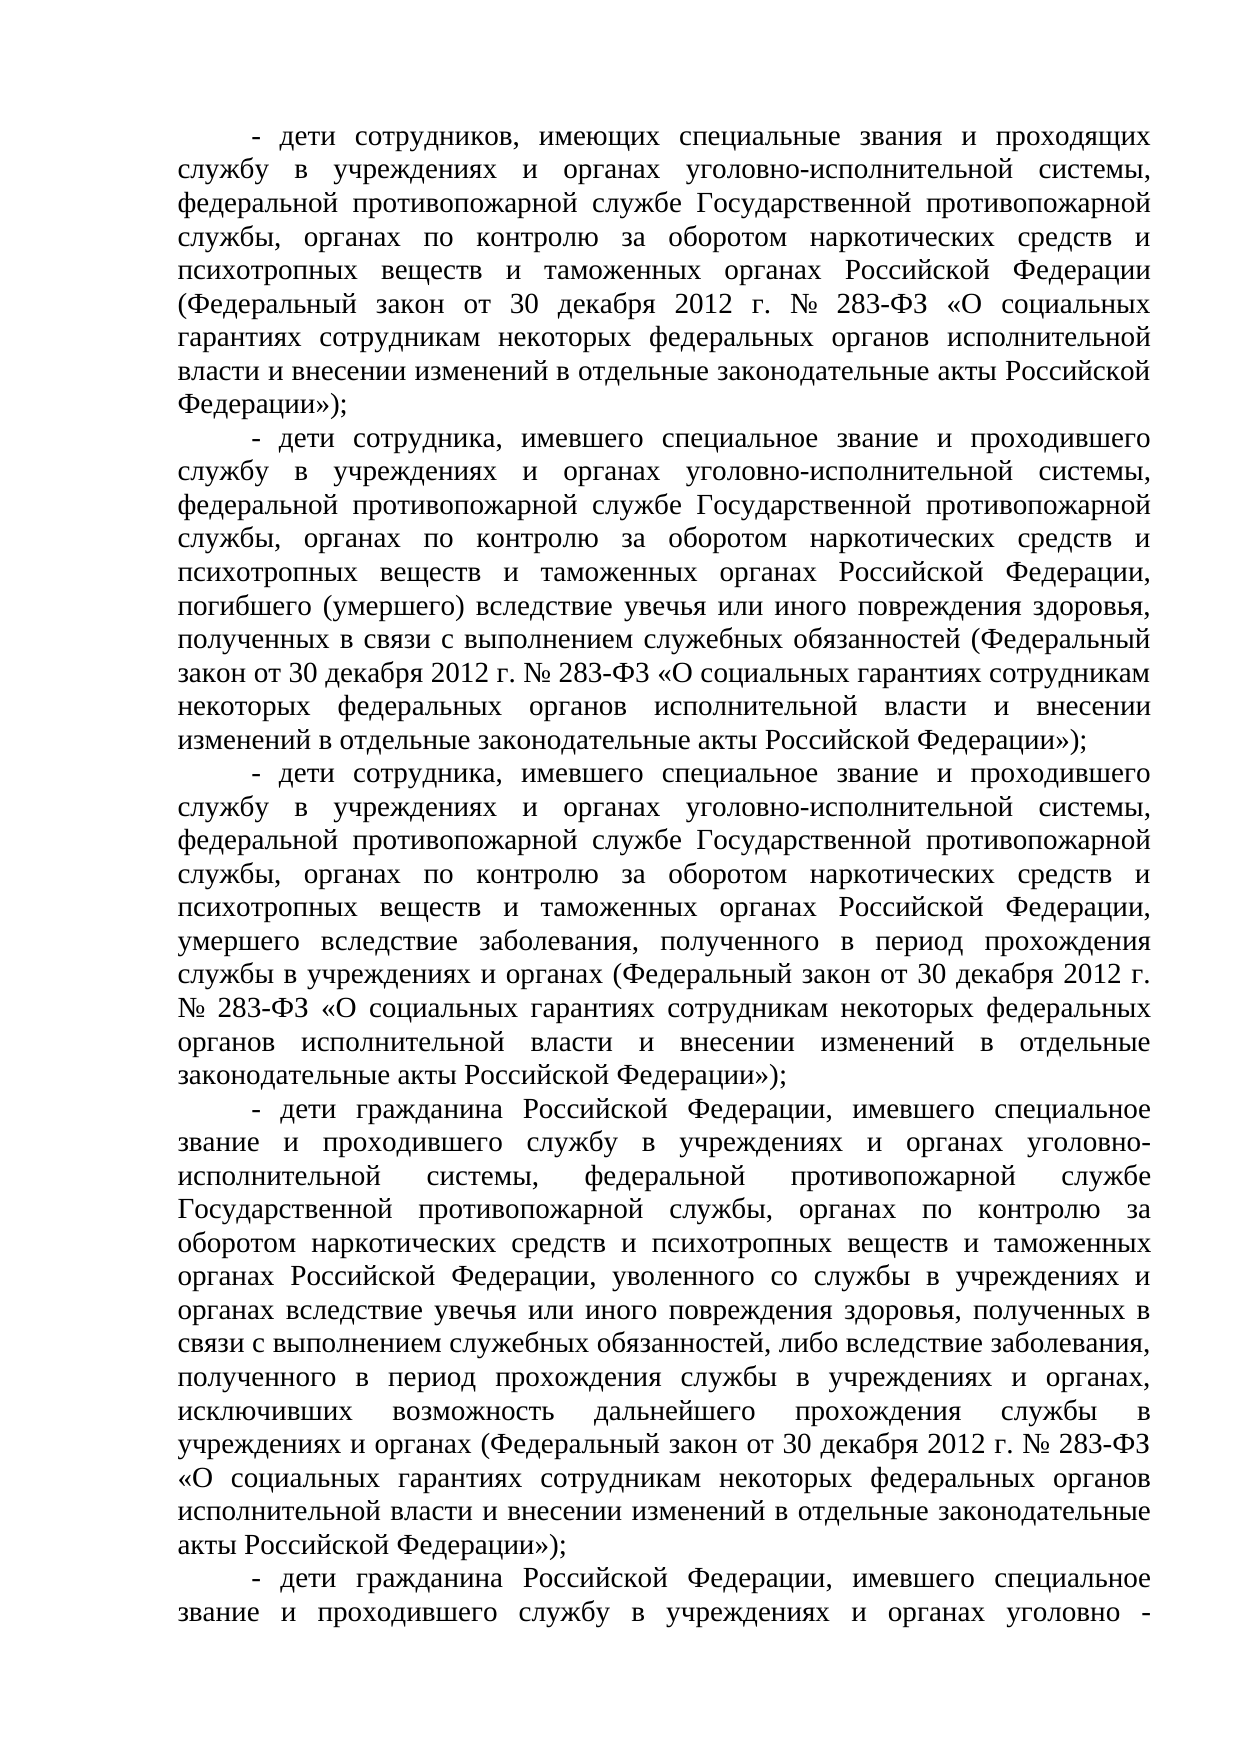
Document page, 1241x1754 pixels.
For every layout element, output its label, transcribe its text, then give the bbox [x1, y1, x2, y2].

text - дети сотрудника, имевшего специальное звание и проходившего службу в учреждениях и органах уголовно-исполнительной системы, федеральной противопожарной службе Государственной противопожарной службы, органах по контролю за оборотом наркотических средств и психотропных веществ и таможенных органах Российской Федерации, умершего вследствие заболевания, полученного в период прохождения службы в учреждениях и органах (Федеральный закон от 30 декабря 2012 г. № 283-ФЗ «О социальных гарантиях сотрудникам некоторых федеральных органов исполнительной власти и внесении изменений в отдельные законодательные акты Российской Федерации»); [177, 755, 1152, 1091]
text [177, 1560, 1152, 1627]
text - дети сотрудников, имеющих специальные звания и проходящих службу в учреждениях и органах уголовно-исполнительной системы, федеральной противопожарной службе Государственной противопожарной службы, органах по контролю за оборотом наркотических средств и психотропных веществ и таможенных органах Российской Федерации (Федеральный закон от 30 декабря 2012 г. № 283-ФЗ «О социальных гарантиях сотрудникам некоторых федеральных органов исполнительной власти и внесении изменений в отдельные законодательные акты Российской Федерации»); [177, 118, 1152, 420]
text - дети гражданина Российской Федерации, имевшего специальное звание и проходившего службу в учреждениях и органах уголовно- исполнительной системы, федеральной противопожарной службе Государственной противопожарной службы, органах по контролю за оборотом наркотических средств и психотропных веществ и таможенных органах Российской Федерации, уволенного со службы в учреждениях и органах вследствие увечья или иного повреждения здоровья, полученных в связи с выполнением служебных обязанностей, либо вследствие заболевания, полученного в период прохождения службы в учреждениях и органах, исключивших возможность дальнейшего прохождения службы в учреждениях и органах (Федеральный закон от 30 декабря 2012 г. № 283-ФЗ «О социальных гарантиях сотрудникам некоторых федеральных органов исполнительной власти и внесении изменений в отдельные законодательные акты Российской Федерации»); [177, 1091, 1152, 1560]
text - дети сотрудника, имевшего специальное звание и проходившего службу в учреждениях и органах уголовно-исполнительной системы, федеральной противопожарной службе Государственной противопожарной службы, органах по контролю за оборотом наркотических средств и психотропных веществ и таможенных органах Российской Федерации, погибшего (умершего) вследствие увечья или иного повреждения здоровья, полученных в связи с выполнением служебных обязанностей (Федеральный закон от 30 декабря 2012 г. № 283-Ф3 «О социальных гарантиях сотрудникам некоторых федеральных органов исполнительной власти и внесении изменений в отдельные законодательные акты Российской Федерации»); [177, 420, 1152, 755]
